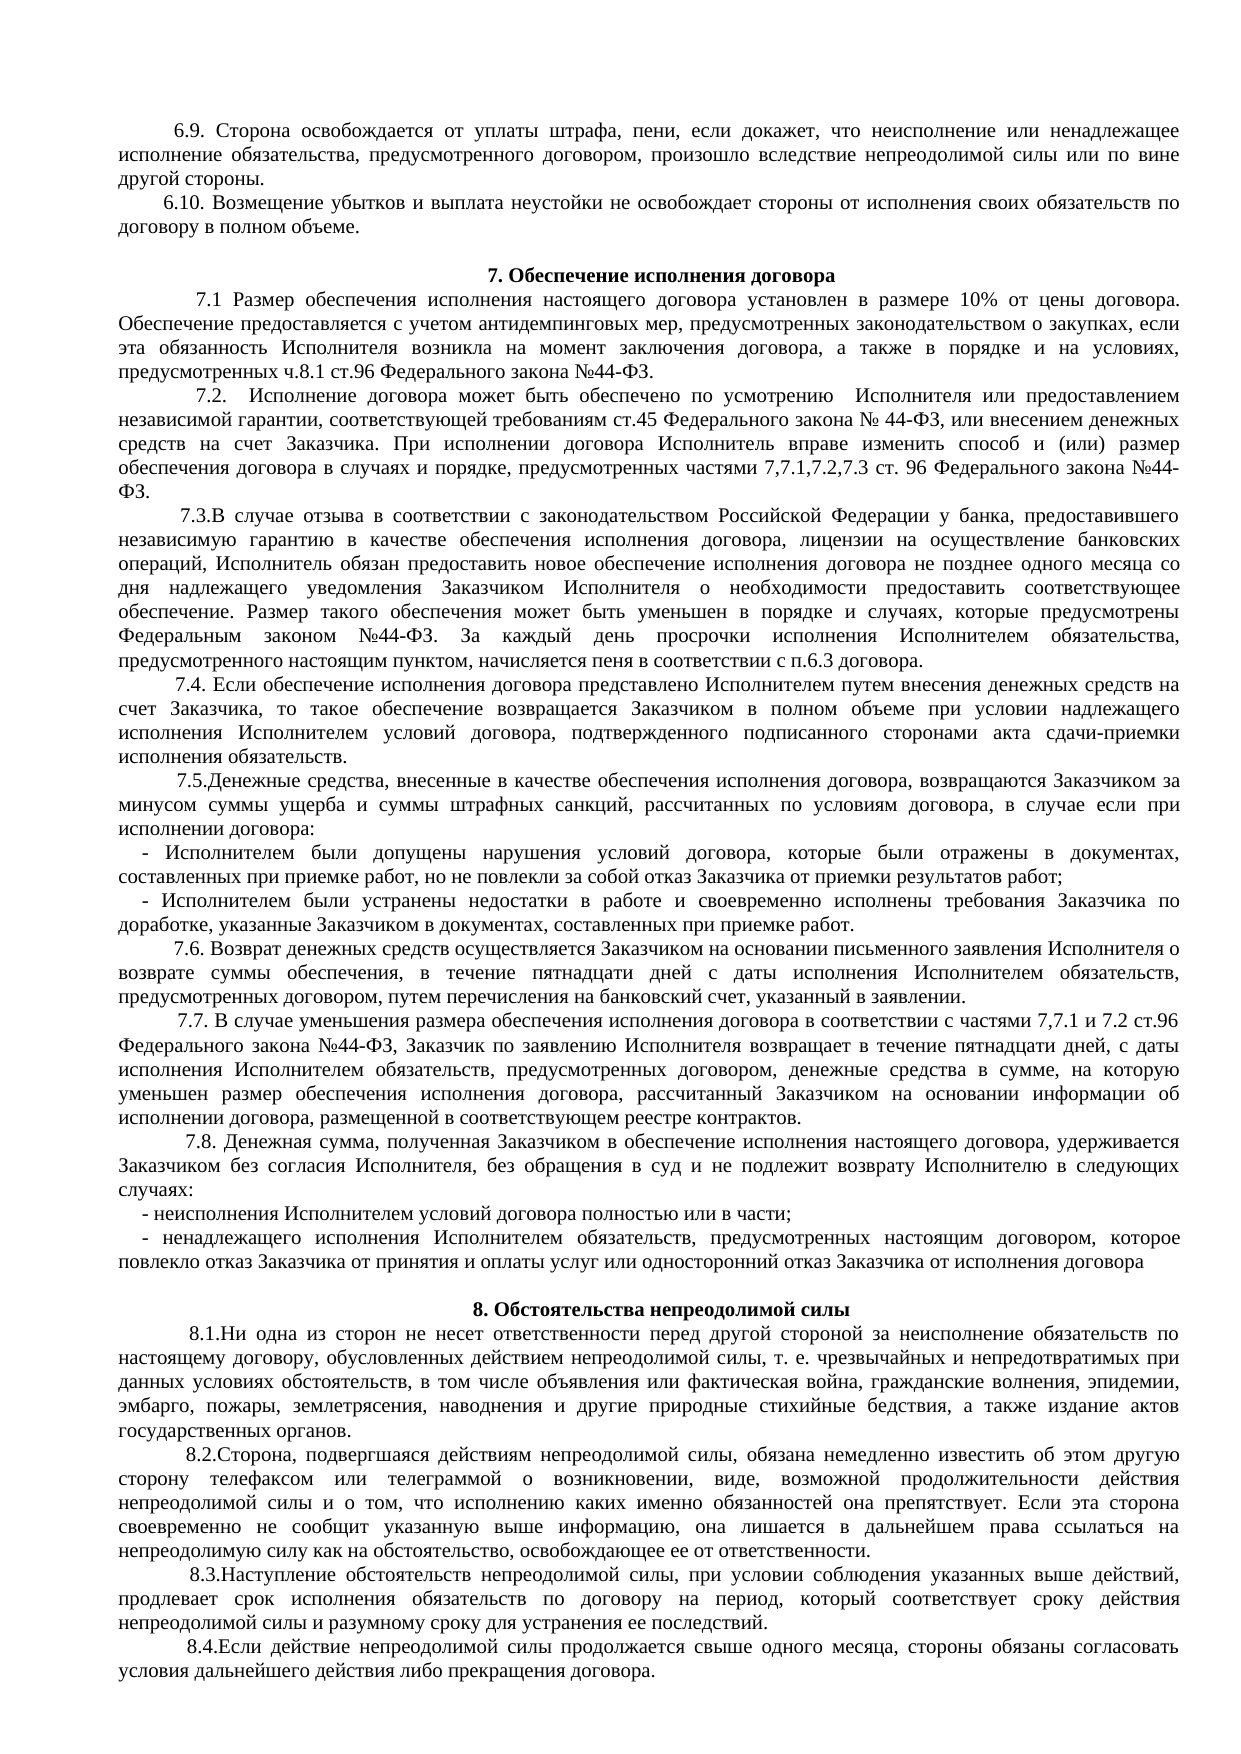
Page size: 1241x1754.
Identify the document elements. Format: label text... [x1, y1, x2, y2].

text - Исполнителем были допущены нарушения условий договора, которые были отражены в документах, составленных при приемке работ, но не повлекли за собой отказ Заказчика от приемки результатов работ; [118, 840, 1181, 888]
text 7.1 Размер обеспечения исполнения настоящего договора установлен в размере 10% от цены договора. Обеспечение предоставляется с учетом антидемпинговых мер, предусмотренных законодательством о закупках, если эта обязанность Исполнителя возникла на момент заключения договора, а также в порядке и на условиях, предусмотренных ч.8.1 ст.96 Федерального закона №44-ФЗ. [118, 287, 1181, 383]
text 7.7. В случае уменьшения размера обеспечения исполнения договора в соответствии с частями 7,7.1 и 7.2 ст.96 Федерального закона №44-ФЗ, Заказчик по заявлению Исполнителя возвращает в течение пятнадцати дней, с даты исполнения Исполнителем обязательств, предусмотренных договором, денежные средства в сумме, на которую уменьшен размер обеспечения исполнения договора, рассчитанный Заказчиком на основании информации об исполнении договора, размещенной в соответствующем реестре контрактов. [118, 1008, 1181, 1129]
text 7. Обеспечение исполнения договора [118, 262, 1181, 287]
text 7.5.Денежные средства, внесенные в качестве обеспечения исполнения договора, возвращаются Заказчиком за минусом суммы ущерба и суммы штрафных санкций, рассчитанных по условиям договора, в случае если при исполнении договора: [118, 768, 1181, 840]
text 8. Обстоятельства непреодолимой силы [118, 1297, 1181, 1321]
text - ненадлежащего исполнения Исполнителем обязательств, предусмотренных настоящим договором, которое повлекло отказ Заказчика от принятия и оплаты услуг или односторонний отказ Заказчика от исполнения договора [118, 1225, 1181, 1273]
text - неисполнения Исполнителем условий договора полностью или в части; [118, 1201, 1181, 1225]
text 6.10. Возмещение убытков и выплата неустойки не освобождает стороны от исполнения своих обязательств по договору в полном объеме. [118, 190, 1181, 238]
text 7.6. Возврат денежных средств осуществляется Заказчиком на основании письменного заявления Исполнителя о возврате суммы обеспечения, в течение пятнадцати дней с даты исполнения Исполнителем обязательств, предусмотренных договором, путем перечисления на банковский счет, указанный в заявлении. [118, 936, 1181, 1008]
text 8.4.Если действие непреодолимой силы продолжается свыше одного месяца, стороны обязаны согласовать условия дальнейшего действия либо прекращения договора. [118, 1634, 1181, 1682]
text 8.3.Наступление обстоятельств непреодолимой силы, при условии соблюдения указанных выше действий, продлевает срок исполнения обязательств по договору на период, который соответствует сроку действия непреодолимой силы и разумному сроку для устранения ее последствий. [118, 1562, 1181, 1634]
text 6.9. Сторона освобождается от уплаты штрафа, пени, если докажет, что неисполнение или ненадлежащее исполнение обязательства, предусмотренного договором, произошло вследствие непреодолимой силы или по вине другой стороны. [118, 118, 1181, 190]
text 7.2. Исполнение договора может быть обеспечено по усмотрению Исполнителя или предоставлением независимой гарантии, соответствующей требованиям ст.45 Федерального закона № 44-ФЗ, или внесением денежных средств на счет Заказчика. При исполнении договора Исполнитель вправе изменить способ и (или) размер обеспечения договора в случаях и порядке, предусмотренных частями 7,7.1,7.2,7.3 ст. 96 Федерального закона №44-ФЗ. [118, 383, 1181, 503]
text 7.3.В случае отзыва в соответствии с законодательством Российской Федерации у банка, предоставившего независимую гарантию в качестве обеспечения исполнения договора, лицензии на осуществление банковских операций, Исполнитель обязан предоставить новое обеспечение исполнения договора не позднее одного месяца со дня надлежащего уведомления Заказчиком Исполнителя о необходимости предоставить соответствующее обеспечение. Размер такого обеспечения может быть уменьшен в порядке и случаях, которые предусмотрены Федеральным законом №44-ФЗ. За каждый день просрочки исполнения Исполнителем обязательства, предусмотренного настоящим пунктом, начисляется пеня в соответствии с п.6.3 договора. [118, 503, 1181, 672]
text 8.1.Ни одна из сторон не несет ответственности перед другой стороной за неисполнение обязательств по настоящему договору, обусловленных действием непреодолимой силы, т. е. чрезвычайных и непредотвратимых при данных условиях обстоятельств, в том числе объявления или фактическая война, гражданские волнения, эпидемии, эмбарго, пожары, землетрясения, наводнения и другие природные стихийные бедствия, а также издание актов государственных органов. [118, 1321, 1181, 1442]
text 7.8. Денежная сумма, полученная Заказчиком в обеспечение исполнения настоящего договора, удерживается Заказчиком без согласия Исполнителя, без обращения в суд и не подлежит возврату Исполнителю в следующих случаях: [118, 1129, 1181, 1201]
text - Исполнителем были устранены недостатки в работе и своевременно исполнены требования Заказчика по доработке, указанные Заказчиком в документах, составленных при приемке работ. [118, 888, 1181, 936]
text 8.2.Сторона, подвергшаяся действиям непреодолимой силы, обязана немедленно известить об этом другую сторону телефаксом или телеграммой о возникновении, виде, возможной продолжительности действия непреодолимой силы и о том, что исполнению каких именно обязанностей она препятствует. Если эта сторона своевременно не сообщит указанную выше информацию, она лишается в дальнейшем права ссылаться на непреодолимую силу как на обстоятельство, освобождающее ее от ответственности. [118, 1442, 1181, 1562]
text 7.4. Если обеспечение исполнения договора представлено Исполнителем путем внесения денежных средств на счет Заказчика, то такое обеспечение возвращается Заказчиком в полном объеме при условии надлежащего исполнения Исполнителем условий договора, подтвержденного подписанного сторонами акта сдачи-приемки исполнения обязательств. [118, 672, 1181, 768]
